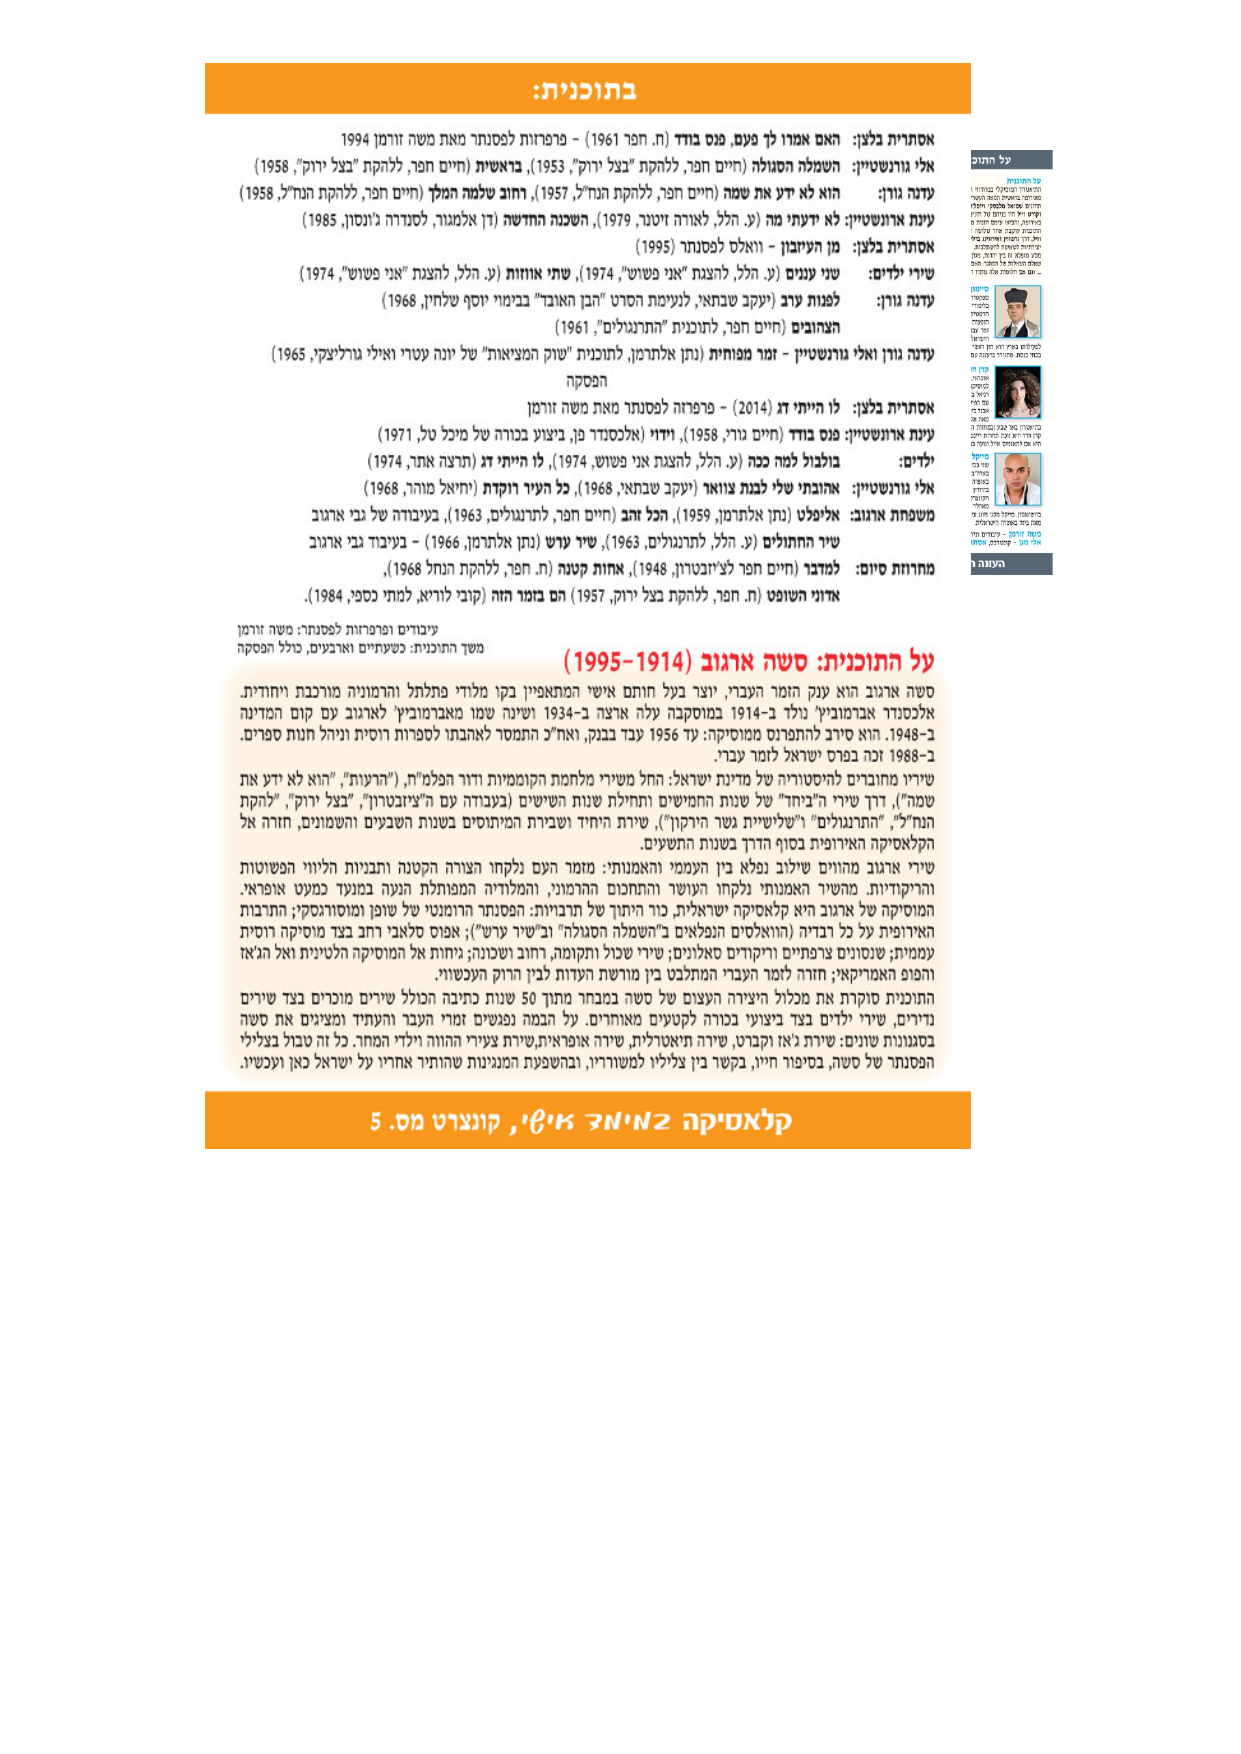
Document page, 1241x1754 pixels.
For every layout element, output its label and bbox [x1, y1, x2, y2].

picture [205, 63, 1053, 1149]
